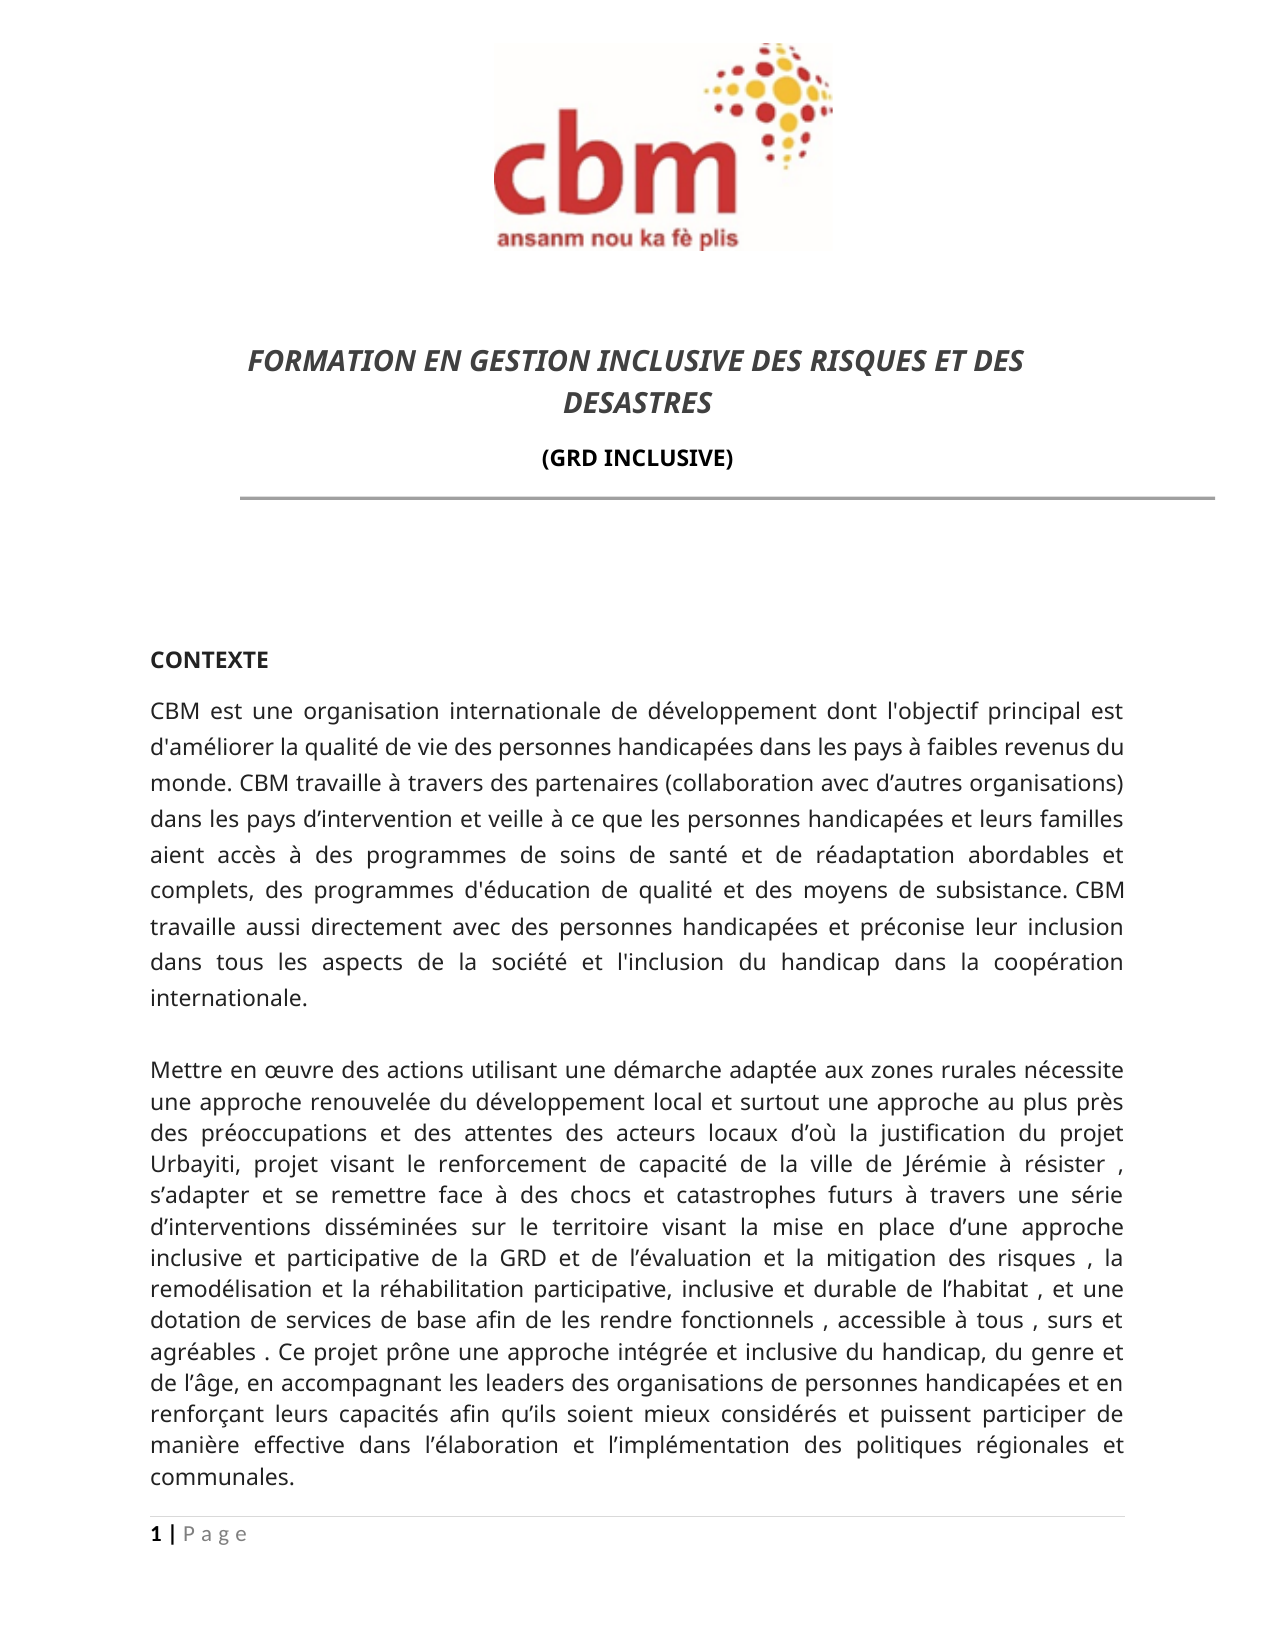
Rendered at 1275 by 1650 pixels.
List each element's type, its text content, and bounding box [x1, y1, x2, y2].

text (GRD INCLUSIVE) [150, 442, 1125, 473]
text FORMATION EN GESTION INCLUSIVE DES RISQUES ET DES DESASTRES [240, 340, 1035, 422]
text CBM est une organisation internationale de développement dont l'objectif principal est d'améliorer la qualité de vie des personnes handicapées dans les pays à faibles revenus du monde. CBM travaille à travers des partenaires (collaboration avec d’autres organisations) dans les pays d’intervention et veille à ce que les personnes handicapées et leurs familles aient accès à des programmes de soins de santé et de réadaptation abordables et complets, des programmes d'éducation de qualité et des moyens de subsistance. CBM travaille aussi directement avec des personnes handicapées et préconise leur inclusion dans tous les aspects de la société et l'inclusion du handicap dans la coopération internationale. [150, 695, 1125, 1013]
text CONTEXTE [150, 644, 1125, 676]
picture [494, 43, 833, 251]
text Mettre en œuvre des actions utilisant une démarche adaptée aux zones rurales nécessite une approche renouvelée du développement local et surtout une approche au plus près des préoccupations et des attentes des acteurs locaux d’où la justification du projet Urbayiti, projet visant le renforcement de capacité de la ville de Jérémie à résister , s’adapter et se remettre face à des chocs et catastrophes futurs à travers une série d’interventions disséminées sur le territoire visant la mise en place d’une approche inclusive et participative de la GRD et de l’évaluation et la mitigation des risques , la remodélisation et la réhabilitation participative, inclusive et durable de l’habitat , et une dotation de services de base afin de les rendre fonctionnels , accessible à tous , surs et agréables . Ce projet prône une approche intégrée et inclusive du handicap, du genre et de l’âge, en accompagnant les leaders des organisations de personnes handicapées et en renforçant leurs capacités afin qu’ils soient mieux considérés et puissent participer de manière effective dans l’élaboration et l’implémentation des politiques régionales et communales. [150, 1054, 1125, 1492]
